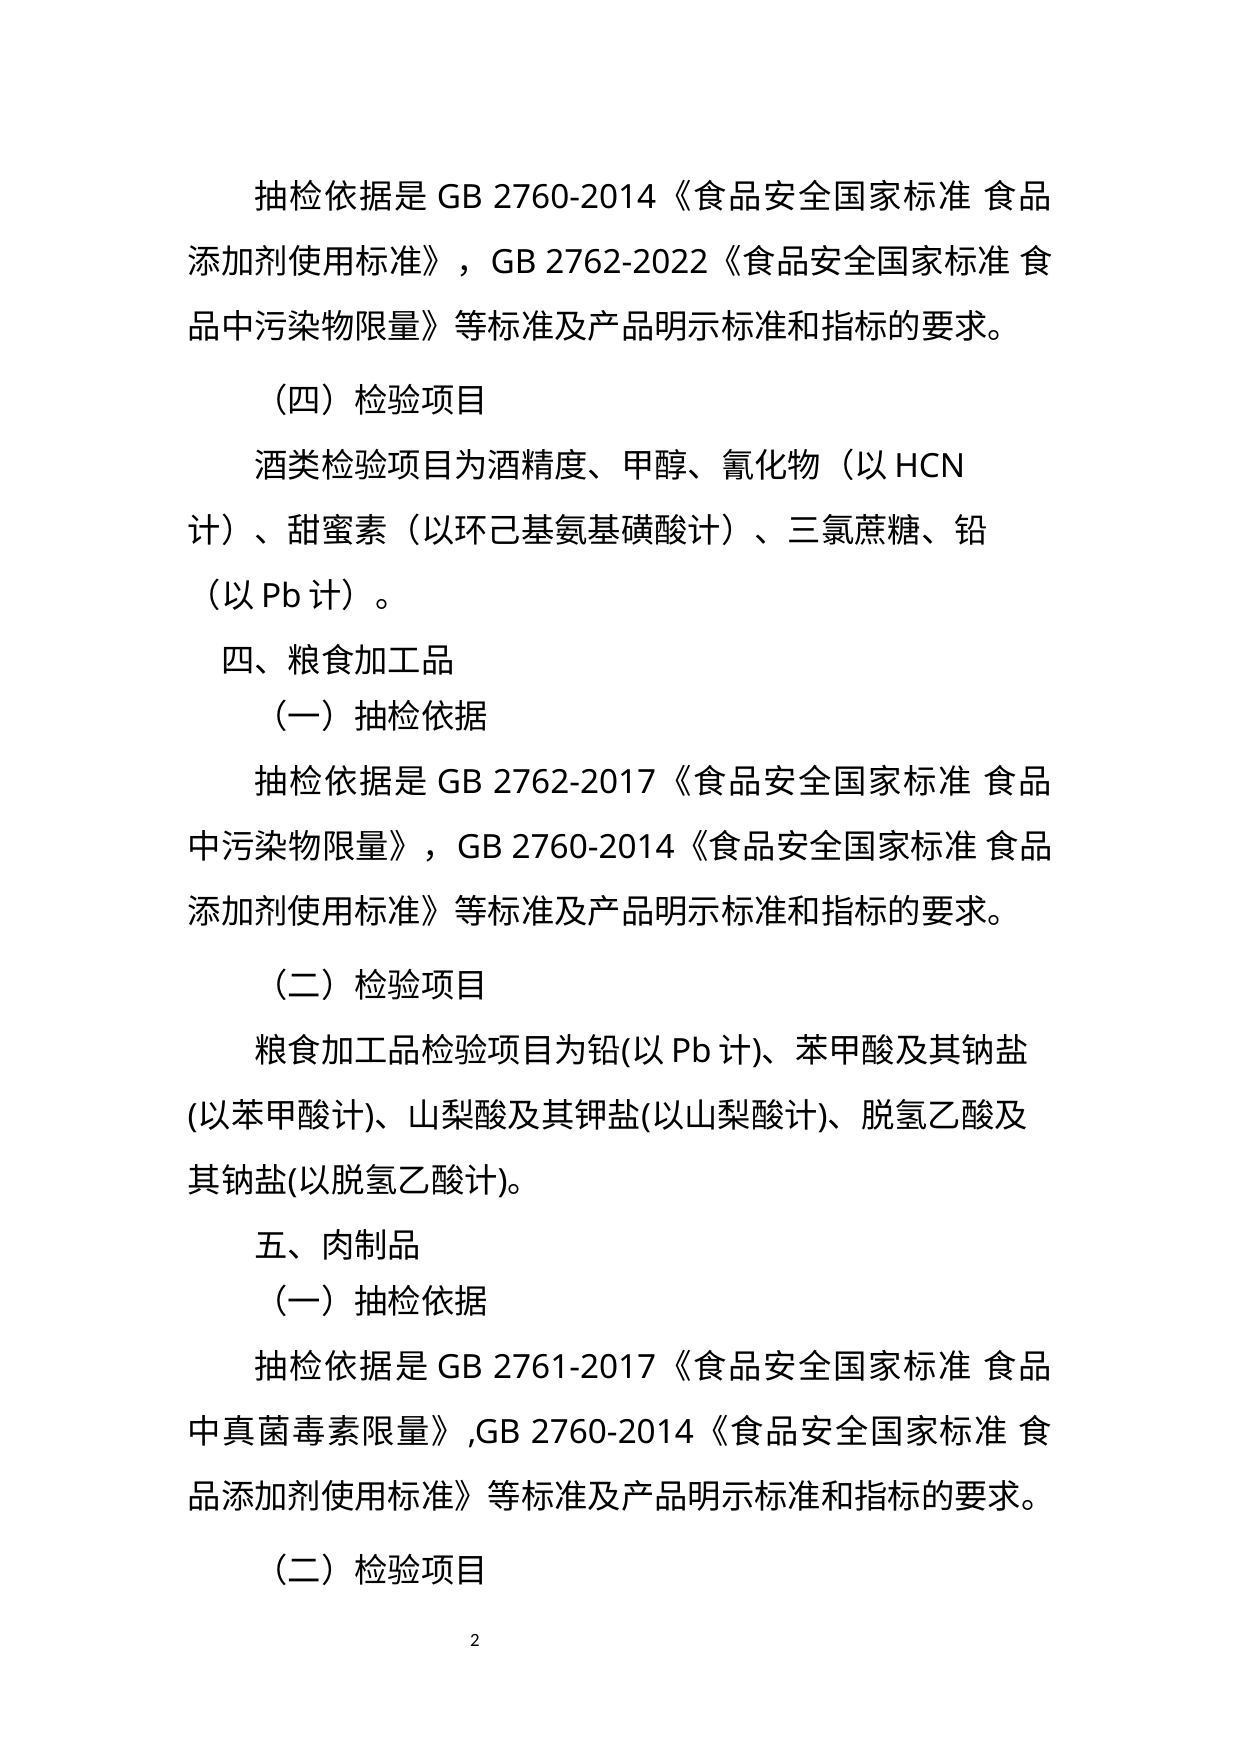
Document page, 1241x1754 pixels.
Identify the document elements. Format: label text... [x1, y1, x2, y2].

list 四、粮食加工品 [187, 617, 1053, 682]
list 粮食加工品检验项目为铅(以Pb计)、苯甲酸及其钠盐(以苯甲酸计)、山梨酸及其钾盐(以山梨酸计)、脱氢乙酸及其钠盐(以脱氢乙酸计)。 [187, 1007, 1053, 1202]
text 抽检依据是GB 2762-2017《食品安全国家标准 食品中污染物限量》，GB 2760-2014《食品安全国家标准 食品添加剂使用标准》等标准及产品明示标准和指标的要求。 [187, 747, 1053, 942]
text 抽检依据是GB 2760-2014《食品安全国家标准 食品添加剂使用标准》，GB 2762-2022《食品安全国家标准 食品中污染物限量》等标准及产品明示标准和指标的要求。 [187, 162, 1053, 357]
list 酒类检验项目为酒精度、甲醇、氰化物（以HCN计）、甜蜜素（以环己基氨基磺酸计）、三氯蔗糖、铅（以Pb计）。 [187, 422, 1053, 617]
list 五、肉制品 [187, 1202, 1053, 1267]
text （一）抽检依据 [187, 1267, 1053, 1332]
text 抽检依据是GB 2761-2017《食品安全国家标准 食品中真菌毒素限量》,GB 2760-2014《食品安全国家标准 食品添加剂使用标准》等标准及产品明示标准和指标的要求。 [187, 1332, 1053, 1527]
text （一）抽检依据 [187, 682, 1053, 747]
list 检验项目 [187, 357, 1053, 422]
list （二）检验项目 [187, 1527, 1053, 1592]
list （二）检验项目 [187, 942, 1053, 1007]
